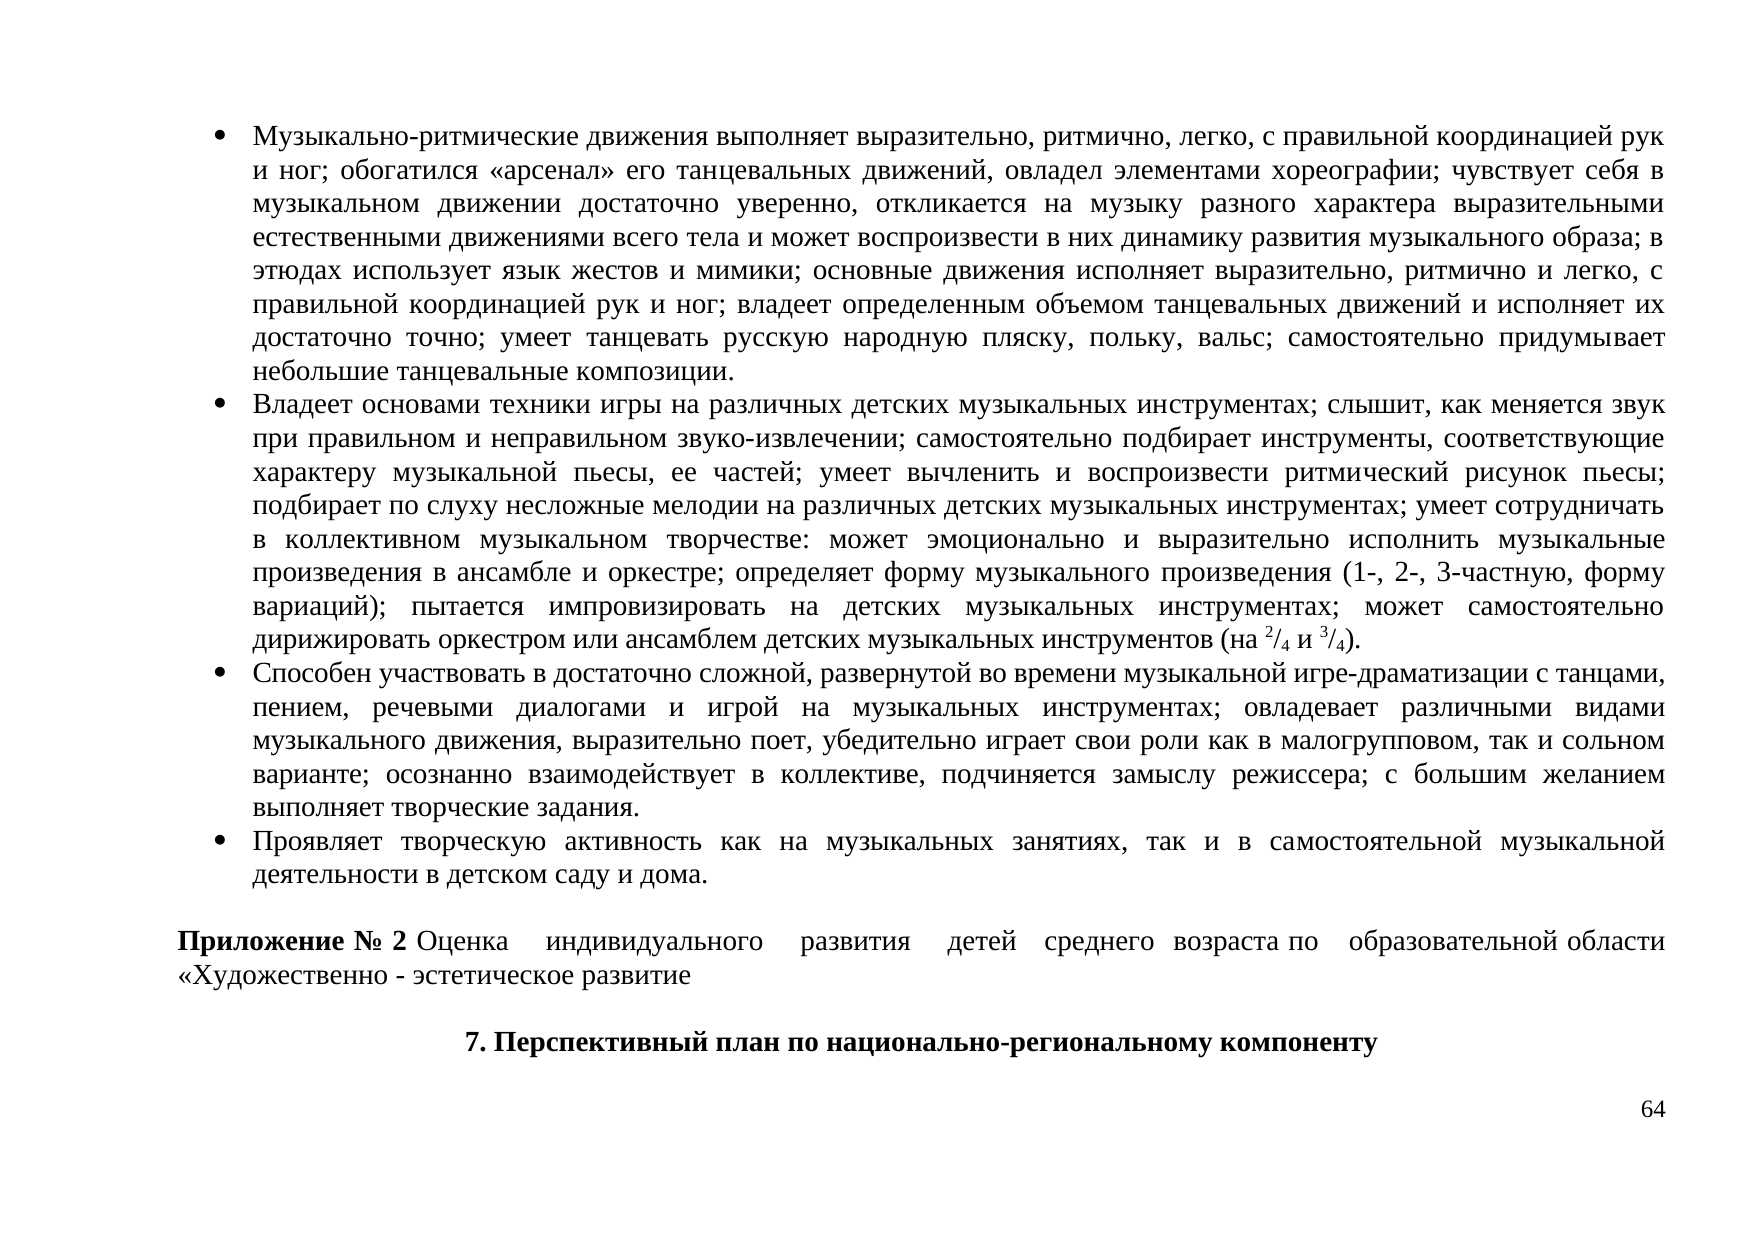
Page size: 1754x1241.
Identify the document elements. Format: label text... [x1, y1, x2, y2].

list Владеет основами техники игры на различных детских музыкальных инструментах; слышит, как меняется звук при правильном и неправильном звуко-извлечении; самостоятельно подбирает инструменты, соответствующие характеру музыкальной пьесы, ее частей; умеет вычленить и воспроизвести ритмический рисунок пьесы; подбирает по слуху несложные мелодии на различных детских музыкальных инструментах; умеет сотрудничать в коллективном музыкальном творчестве: может эмоционально и выразительно исполнить музыкальные произведения в ансамбле и оркестре; определяет форму музыкального произведения (1-, 2-, 3-частную, форму вариаций); пытается импровизировать на детских музыкальных инструментах; может самостоятельно дирижировать оркестром или ансамблем детских музыкальных инструментов (на 2/4 и 3/4). [215, 387, 1665, 655]
list Музыкально-ритмические движения выполняет выразительно, ритмично, легко, с правильной координацией рук и ног; обогатился «арсенал» его танцевальных движений, овладел элементами хореографии; чувствует себя в музыкальном движении достаточно уверенно, откликается на музыку разного характера выразительными естественными движениями всего тела и может воспроизвести в них динамику развития музыкального образа; в этюдах использует язык жестов и мимики; основные движения исполняет выразительно, ритмично и легко, с правильной координацией рук и ног; владеет определенным объемом танцевальных движений и исполняет их достаточно точно; умеет танцевать русскую народную пляску, польку, вальс; самостоятельно придумывает небольшие танцевальные композиции. [215, 118, 1665, 387]
text Приложение № 2 Оценка индивидуального развития детей среднего возраста по образовательной области «Художественно - эстетическое развитие [177, 923, 1665, 991]
text 7. Перспективный план по национально-региональному компоненту [177, 1024, 1665, 1058]
list Способен участвовать в достаточно сложной, развернутой во времени музыкальной игре-драматизации с танцами, пением, речевыми диалогами и игрой на музыкальных инструментах; овладевает различными видами музыкального движения, выразительно поет, убедительно играет свои роли как в малогрупповом, так и сольном варианте; осознанно взаимодействует в коллективе, подчиняется замыслу режиссера; с большим желанием выполняет творческие задания. [215, 655, 1665, 823]
list Проявляет творческую активность как на музыкальных занятиях, так и в самостоятельной музыкальной деятельности в детском саду и дома. [215, 823, 1665, 890]
